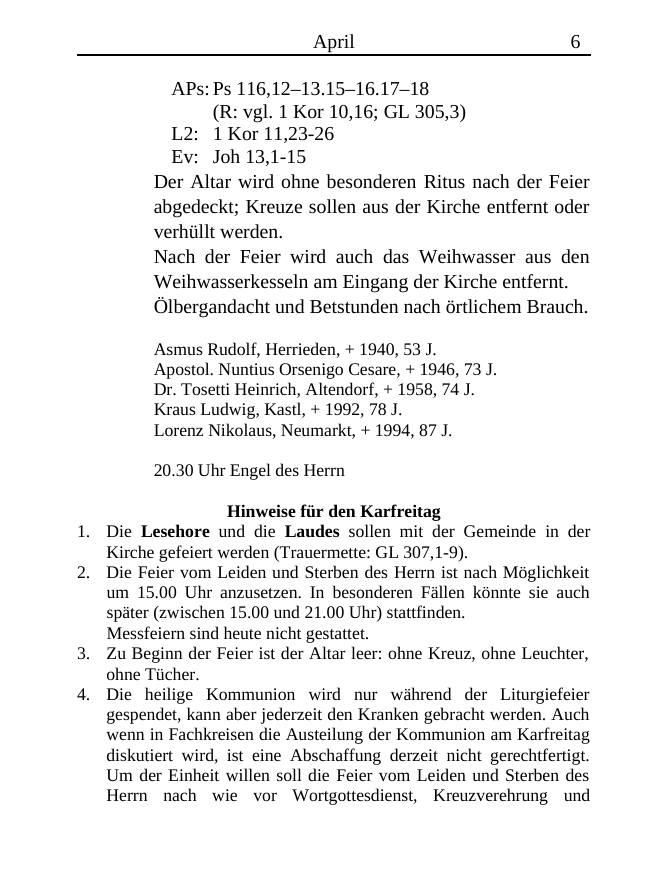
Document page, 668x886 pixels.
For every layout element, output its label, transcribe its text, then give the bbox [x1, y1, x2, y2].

text L2: 1 Kor 11,23-26 [171, 122, 591, 145]
list Die Lesehore und die Laudes sollen mit der Gemeinde in der Kirche gefeiert werden (Trauermette: GL 307,1-9). [77, 521, 591, 562]
list Zu Beginn der Feier ist der Altar leer: ohne Kreuz, ohne Leuchter, ohne Tücher. [77, 643, 591, 684]
text Hinweise für den Karfreitag [77, 501, 591, 521]
text Apostol. Nuntius Orsenigo Cesare, + 1946, 73 J. [153, 359, 591, 379]
text Asmus Rudolf, Herrieden, + 1940, 53 J. [153, 338, 591, 359]
text Dr. Tosetti Heinrich, Altendorf, + 1958, 74 J. [153, 379, 591, 399]
text Lorenz Nikolaus, Neumarkt, + 1994, 87 J. [153, 419, 591, 440]
text APs: Ps 116,12–13.15–16.17–18 [171, 77, 591, 99]
text Nach der Feier wird auch das Weihwasser aus den Weihwasserkesseln am Eingang der Kirche entfernt. [153, 243, 591, 293]
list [77, 684, 591, 806]
text Ölbergandacht und Betstunden nach örtlichem Brauch. [153, 293, 591, 318]
text 20.30 Uhr Engel des Herrn [153, 460, 591, 481]
text Der Altar wird ohne besonderen Ritus nach der Feier abgedeckt; Kreuze sollen aus der Kirche entfernt oder verhüllt werden. [153, 168, 591, 243]
list Die Feier vom Leiden und Sterben des Herrn ist nach Möglichkeit um 15.00 Uhr anzusetzen. In besonderen Fällen könnte sie auch später (zwischen 15.00 und 21.00 Uhr) stattfinden. [77, 562, 591, 623]
text Ev: Joh 13,1-15 [171, 145, 591, 168]
text (R: vgl. 1 Kor 10,16; GL 305,3) [171, 99, 591, 122]
text Kraus Ludwig, Kastl, + 1992, 78 J. [153, 399, 591, 419]
list Messfeiern sind heute nicht gestattet. [106, 623, 591, 643]
